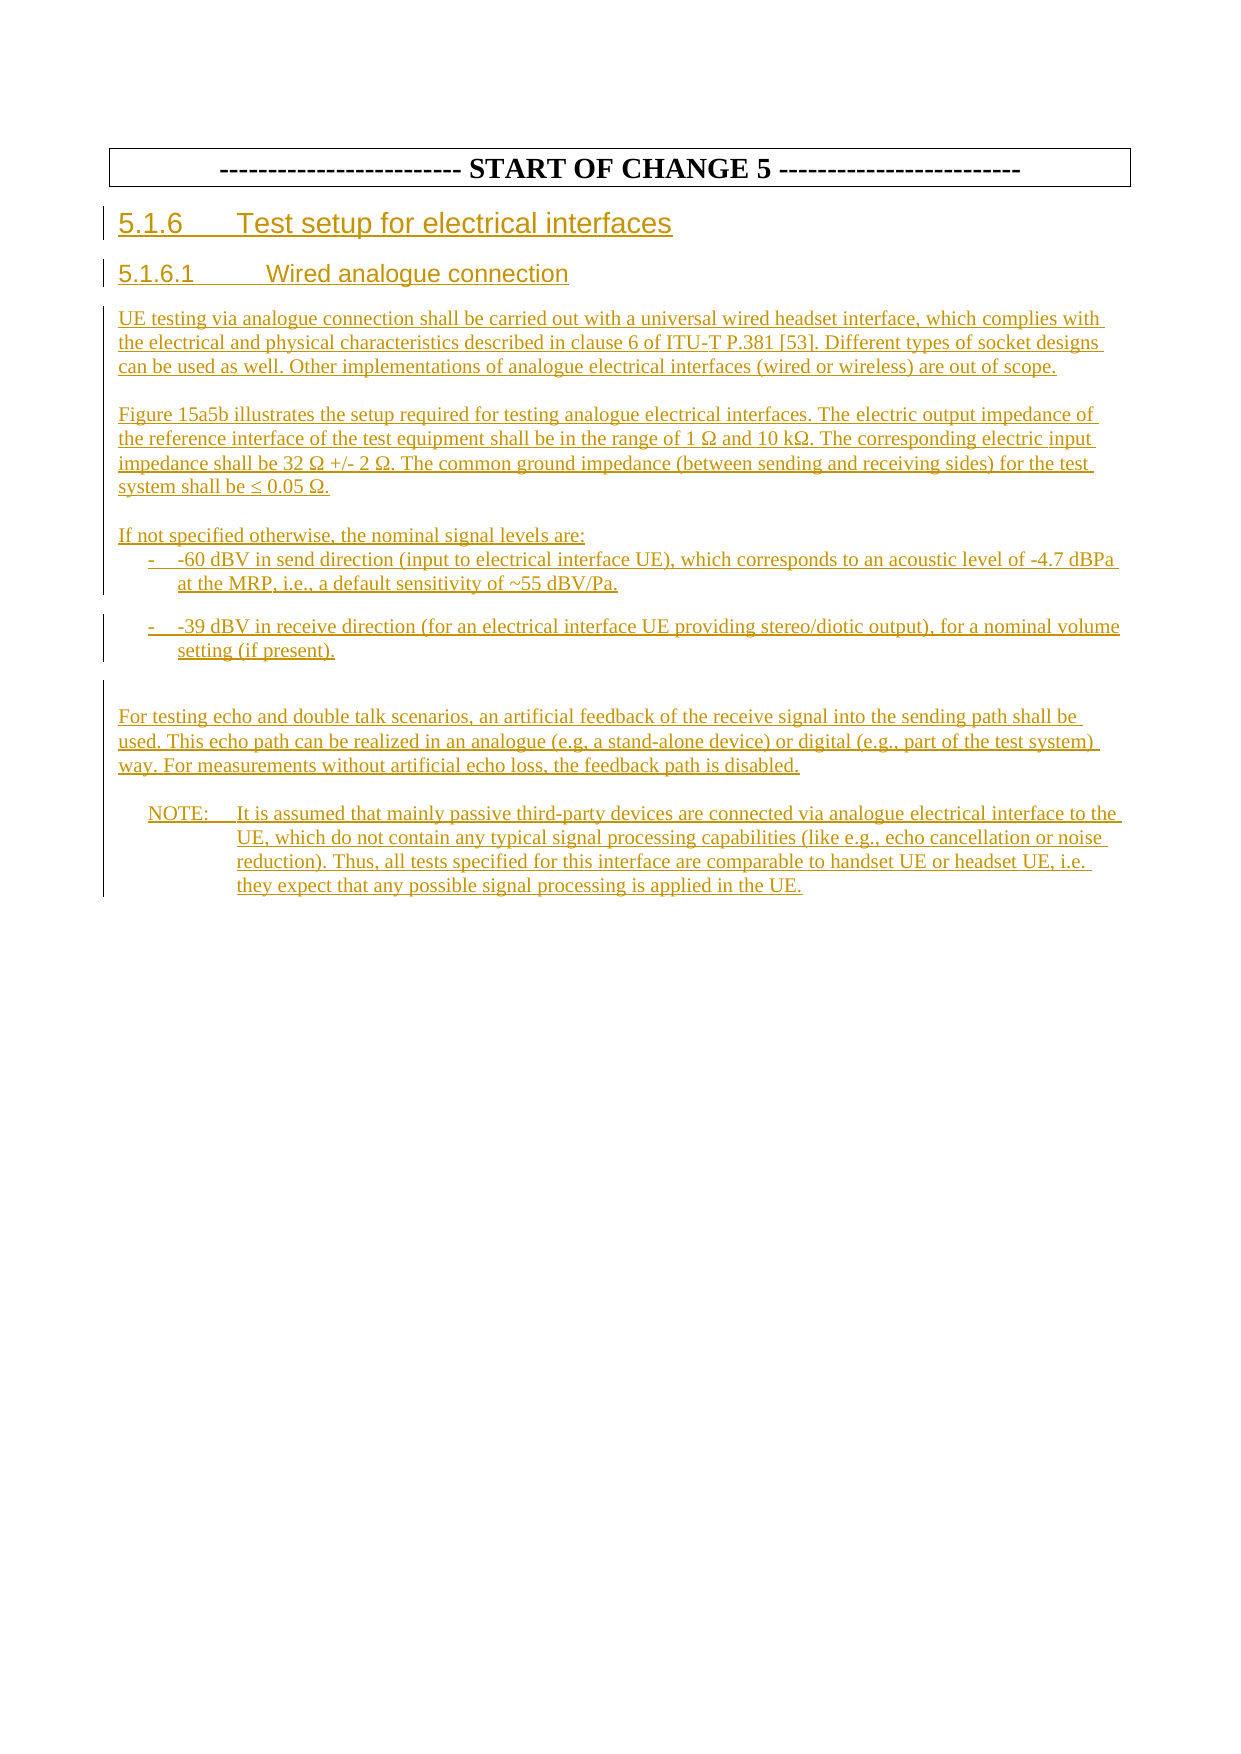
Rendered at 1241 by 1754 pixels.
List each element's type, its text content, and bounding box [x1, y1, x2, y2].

list ------------------------- START OF CHANGE 5 ------------------------- [110, 149, 1130, 186]
